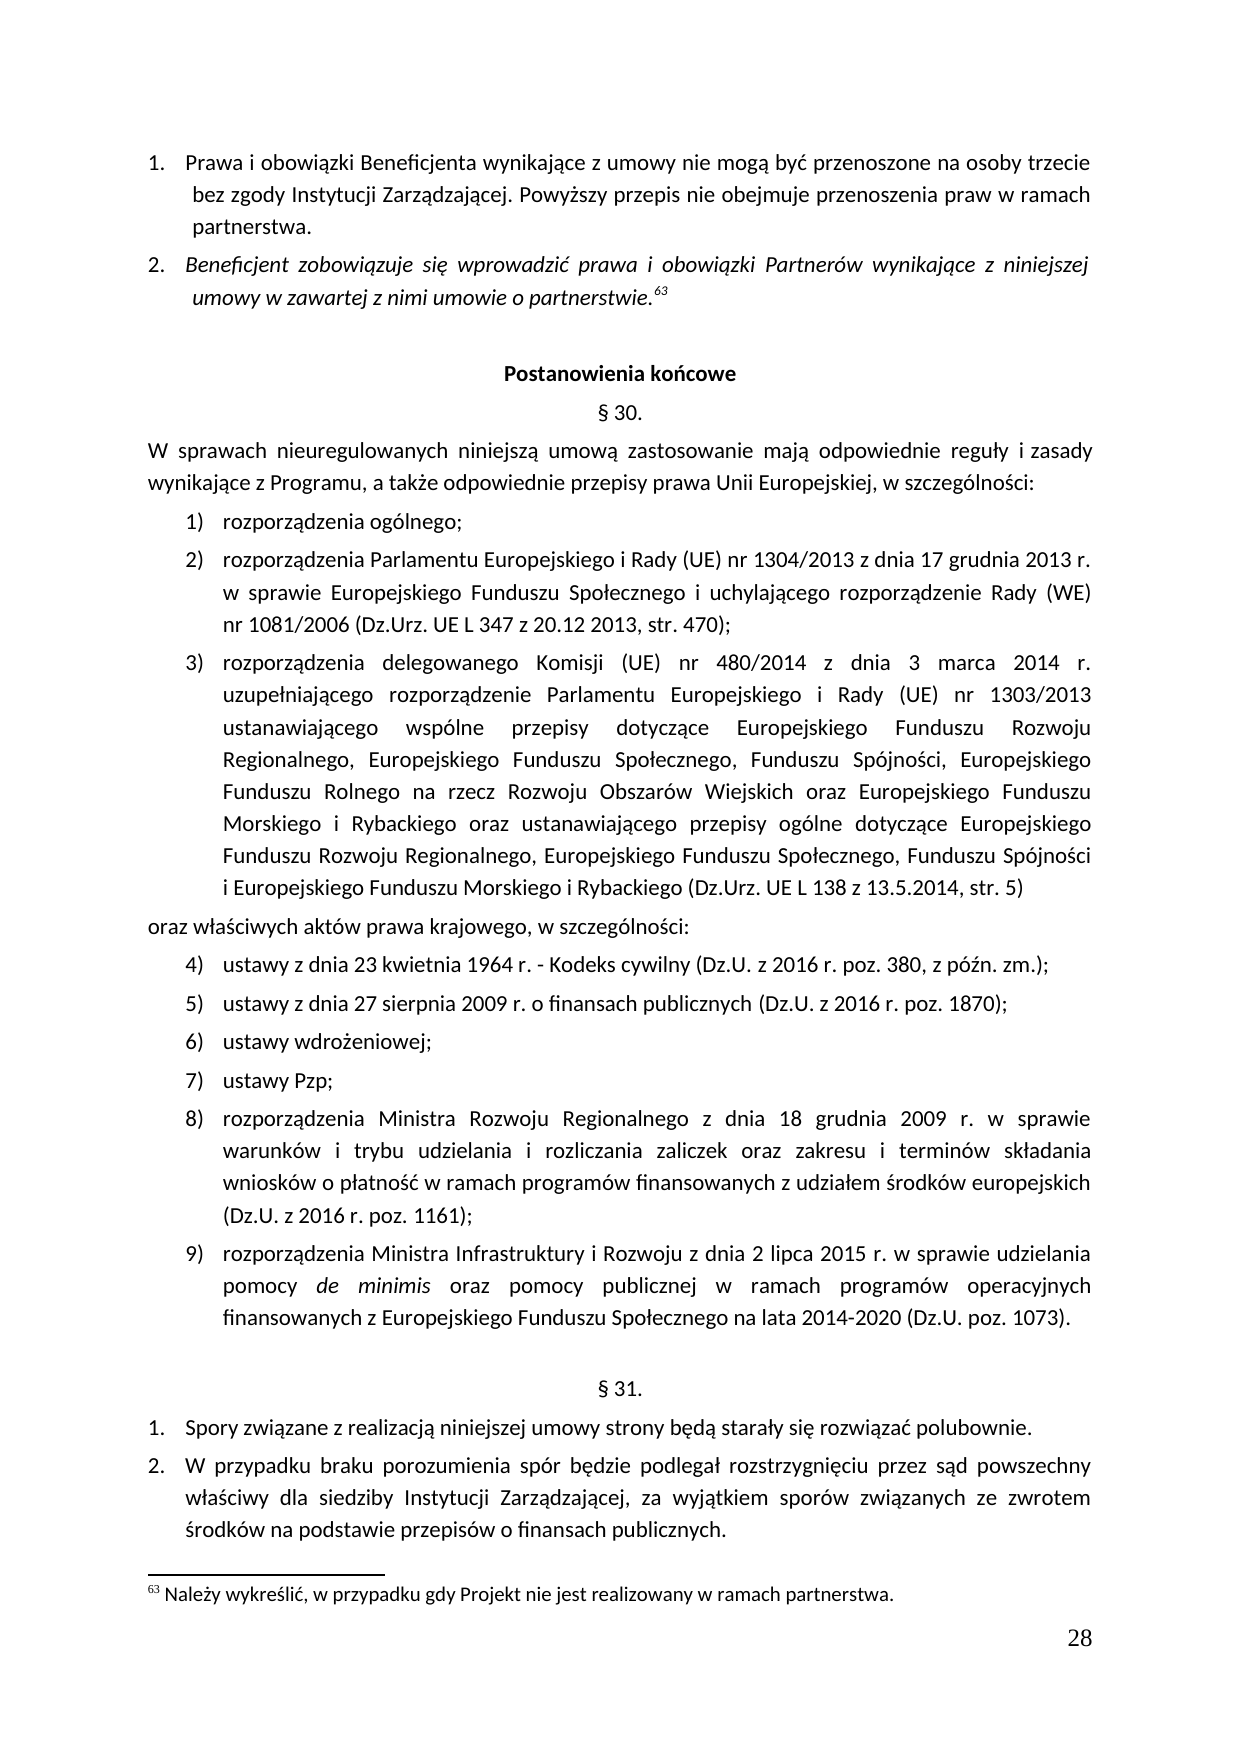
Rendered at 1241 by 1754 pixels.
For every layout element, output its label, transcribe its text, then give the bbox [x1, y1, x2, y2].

list rozporządzenia ogólnego; [185, 507, 1093, 535]
text § 31. [148, 1374, 1093, 1402]
list Prawa i obowiązki Beneficjenta wynikające z umowy nie mogą być przenoszone na osoby trzecie bez zgody Instytucji Zarządzającej. Powyższy przepis nie obejmuje przenoszenia praw w ramach partnerstwa. [148, 148, 1093, 240]
text § 30. [148, 398, 1093, 426]
list Spory związane z realizacją niniejszej umowy strony będą starały się rozwiązać polubownie. [148, 1413, 1093, 1441]
list rozporządzenia Ministra Rozwoju Regionalnego z dnia 18 grudnia 2009 r. w sprawie warunków i trybu udzielania i rozliczania zaliczek oraz zakresu i terminów składania wniosków o płatność w ramach programów finansowanych z udziałem środków europejskich (Dz.U. z 2016 r. poz. 1161); [185, 1104, 1093, 1229]
list rozporządzenia Ministra Infrastruktury i Rozwoju z dnia 2 lipca 2015 r. w sprawie udzielania pomocy de minimis oraz pomocy publicznej w ramach programów operacyjnych finansowanych z Europejskiego Funduszu Społecznego na lata 2014-2020 (Dz.U. poz. 1073). [185, 1239, 1093, 1332]
list rozporządzenia delegowanego Komisji (UE) nr 480/2014 z dnia 3 marca 2014 r. uzupełniającego rozporządzenie Parlamentu Europejskiego i Rady (UE) nr 1303/2013 ustanawiającego wspólne przepisy dotyczące Europejskiego Funduszu Rozwoju Regionalnego, Europejskiego Funduszu Społecznego, Funduszu Spójności, Europejskiego Funduszu Rolnego na rzecz Rozwoju Obszarów Wiejskich oraz Europejskiego Funduszu Morskiego i Rybackiego oraz ustanawiającego przepisy ogólne dotyczące Europejskiego Funduszu Rozwoju Regionalnego, Europejskiego Funduszu Społecznego, Funduszu Spójności i Europejskiego Funduszu Morskiego i Rybackiego (Dz.Urz. UE L 138 z 13.5.2014, str. 5) [185, 648, 1093, 902]
list ustawy Pzp; [185, 1066, 1093, 1094]
list ustawy z dnia 27 sierpnia 2009 r. o finansach publicznych (Dz.U. z 2016 r. poz. 1870); [185, 989, 1093, 1017]
list ustawy wdrożeniowej; [185, 1027, 1093, 1055]
list ustawy z dnia 23 kwietnia 1964 r. - Kodeks cywilny (Dz.U. z 2016 r. poz. 380, z późn. zm.); [185, 950, 1093, 978]
text Postanowienia końcowe [148, 359, 1093, 387]
list rozporządzenia Parlamentu Europejskiego i Rady (UE) nr 1304/2013 z dnia 17 grudnia 2013 r. w sprawie Europejskiego Funduszu Społecznego i uchylającego rozporządzenie Rady (WE) nr 1081/2006 (Dz.Urz. UE L 347 z 20.12 2013, str. 470); [185, 545, 1093, 638]
list Beneficjent zobowiązuje się wprowadzić prawa i obowiązki Partnerów wynikające z niniejszej umowy w zawartej z nimi umowie o partnerstwie. [148, 250, 1093, 311]
text oraz właściwych aktów prawa krajowego, w szczególności: [148, 912, 1093, 940]
list W przypadku braku porozumienia spór będzie podlegał rozstrzygnięciu przez sąd powszechny właściwy dla siedziby Instytucji Zarządzającej, za wyjątkiem sporów związanych ze zwrotem środków na podstawie przepisów o finansach publicznych. [148, 1451, 1093, 1543]
text W sprawach nieuregulowanych niniejszą umową zastosowanie mają odpowiednie reguły i zasady wynikające z Programu, a także odpowiednie przepisy prawa Unii Europejskiej, w szczególności: [148, 436, 1093, 497]
